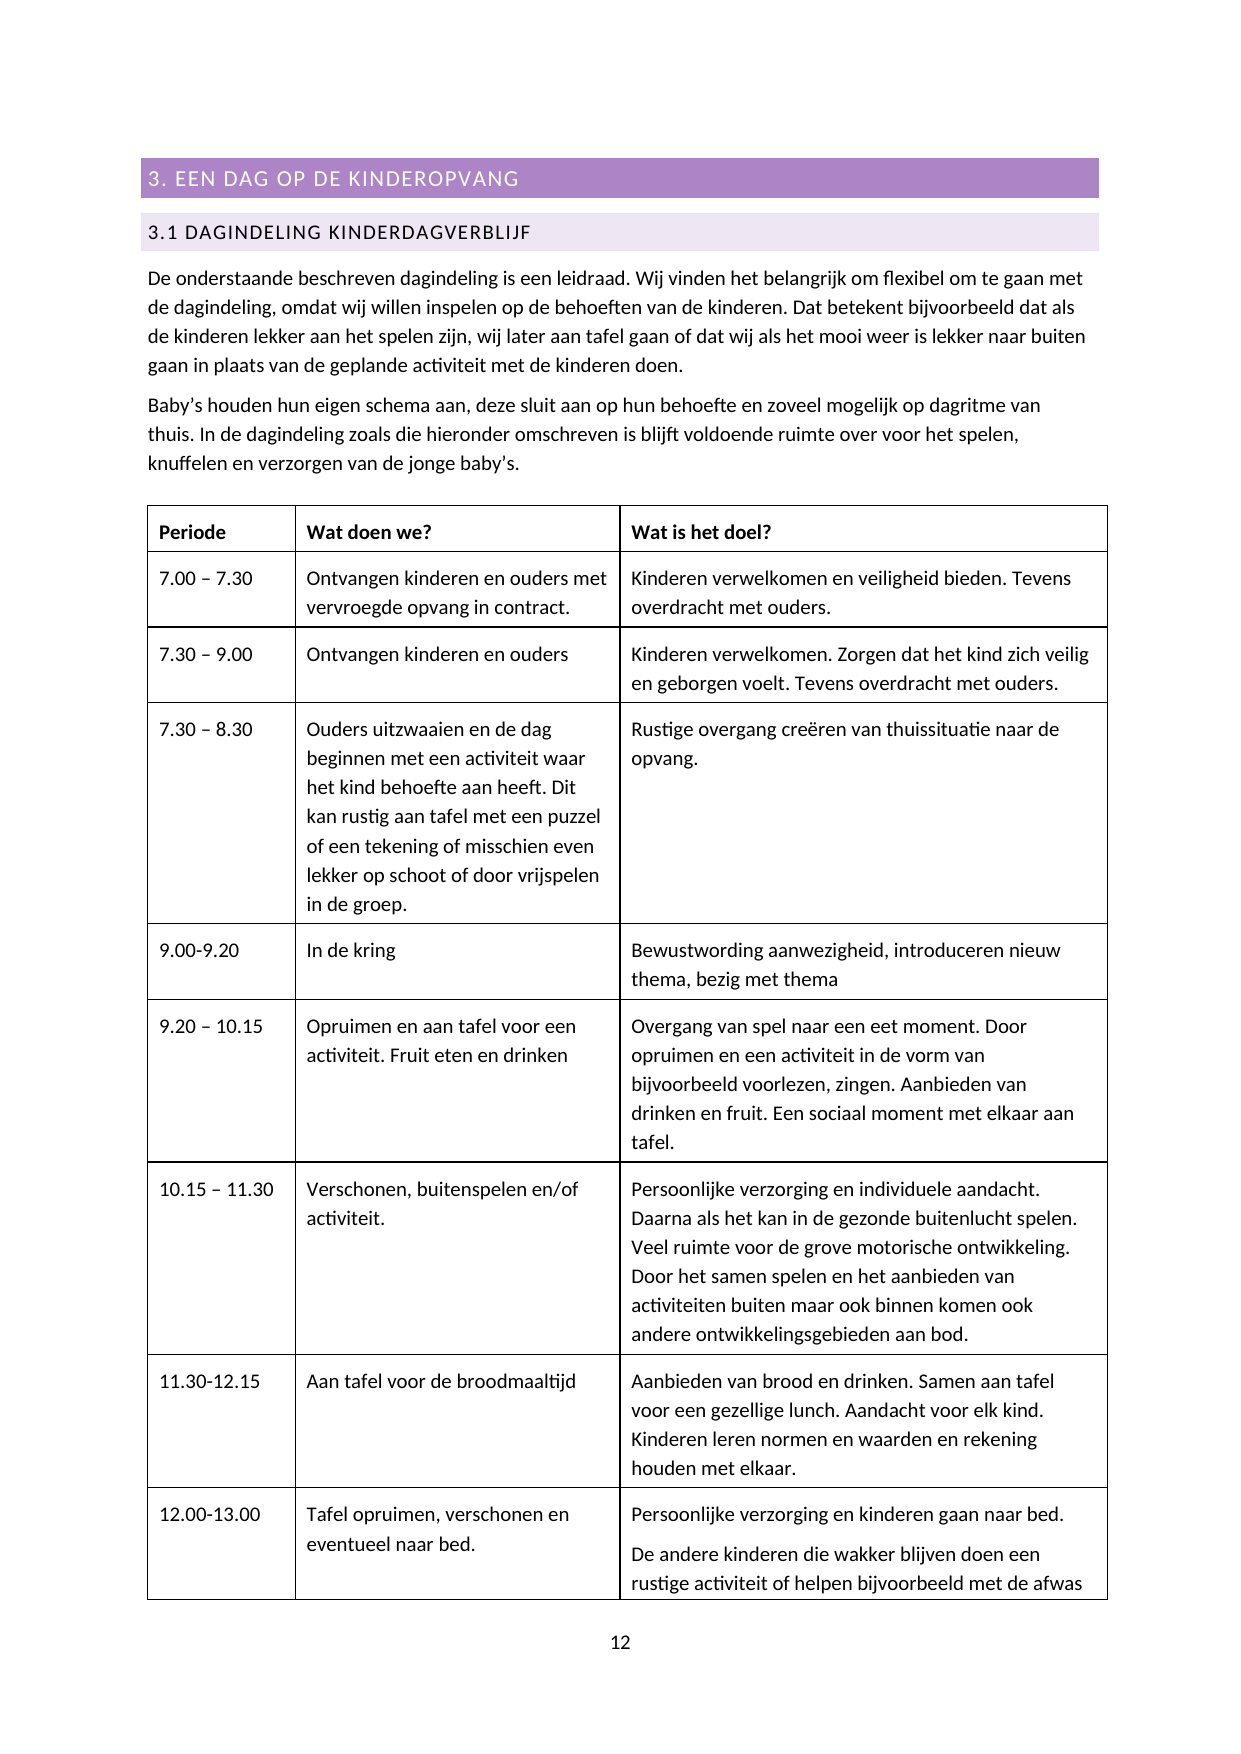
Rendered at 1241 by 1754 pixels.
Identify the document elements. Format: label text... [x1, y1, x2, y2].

table_header Wat is het doel? [621, 506, 1107, 551]
table_cell Rustige overgang creëren van thuissituatie naar de opvang. [621, 703, 1107, 923]
table_cell In de kring [296, 924, 619, 998]
table_cell Kinderen verwelkomen en veiligheid bieden. Tevens overdracht met ouders. [621, 552, 1107, 626]
table_cell Opruimen en aan tafel voor een activiteit. Fruit eten en drinken [296, 1000, 619, 1161]
table_cell Kinderen verwelkomen. Zorgen dat het kind zich veilig en geborgen voelt. Tevens overdracht met ouders. [621, 628, 1107, 702]
table_cell Ouders uitzwaaien en de dag beginnen met een activiteit waar het kind behoefte aan heeft. Dit kan rustig aan tafel met een puzzel of een tekening of misschien even lekker op schoot of door vrijspelen in de groep. [296, 703, 619, 923]
table_cell 10.15 – 11.30 [148, 1163, 295, 1353]
text Baby’s houden hun eigen schema aan, deze sluit aan op hun behoefte en zoveel mogelijk op dagritme van thuis. In de dagindeling zoals die hieronder omschreven is blijft voldoende ruimte over voor het spelen, knuffelen en verzorgen van de jonge baby’s. [148, 392, 1093, 476]
subtitle 3.1 Dagindeling kinderdagverblijf [148, 219, 1093, 245]
table_cell Aanbieden van brood en drinken. Samen aan tafel voor een gezellige lunch. Aandacht voor elk kind. Kinderen leren normen en waarden en rekening houden met elkaar. [621, 1355, 1107, 1487]
table_cell 11.30-12.15 [148, 1355, 295, 1487]
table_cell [621, 1488, 1107, 1599]
table_cell 9.00-9.20 [148, 924, 295, 998]
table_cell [296, 1488, 619, 1599]
table_cell Overgang van spel naar een eet moment. Door opruimen en een activiteit in de vorm van bijvoorbeeld voorlezen, zingen. Aanbieden van drinken en fruit. Een sociaal moment met elkaar aan tafel. [621, 1000, 1107, 1161]
table_cell Persoonlijke verzorging en individuele aandacht. Daarna als het kan in de gezonde buitenlucht spelen. Veel ruimte voor de grove motorische ontwikkeling. Door het samen spelen en het aanbieden van activiteiten buiten maar ook binnen komen ook andere ontwikkelingsgebieden aan bod. [621, 1163, 1107, 1353]
table_cell 9.20 – 10.15 [148, 1000, 295, 1161]
table_header Wat doen we? [296, 506, 619, 551]
table_cell 7.30 – 8.30 [148, 703, 295, 923]
table_header Periode [148, 506, 295, 551]
subtitle 3. Een dag op de kinderopvang [148, 164, 1093, 192]
table_cell Ontvangen kinderen en ouders met vervroegde opvang in contract. [296, 552, 619, 626]
table_cell Aan tafel voor de broodmaaltijd [296, 1355, 619, 1487]
text De onderstaande beschreven dagindeling is een leidraad. Wij vinden het belangrijk om flexibel om te gaan met de dagindeling, omdat wij willen inspelen op de behoeften van de kinderen. Dat betekent bijvoorbeeld dat als de kinderen lekker aan het spelen zijn, wij later aan tafel gaan of dat wij als het mooi weer is lekker naar buiten gaan in plaats van de geplande activiteit met de kinderen doen. [148, 265, 1093, 378]
table_cell 7.00 – 7.30 [148, 552, 295, 626]
table_cell 7.30 – 9.00 [148, 628, 295, 702]
table_cell Bewustwording aanwezigheid, introduceren nieuw thema, bezig met thema [621, 924, 1107, 998]
table_cell Verschonen, buitenspelen en/of activiteit. [296, 1163, 619, 1353]
table_cell 12.00-13.00 [148, 1488, 295, 1599]
table_cell Ontvangen kinderen en ouders [296, 628, 619, 702]
